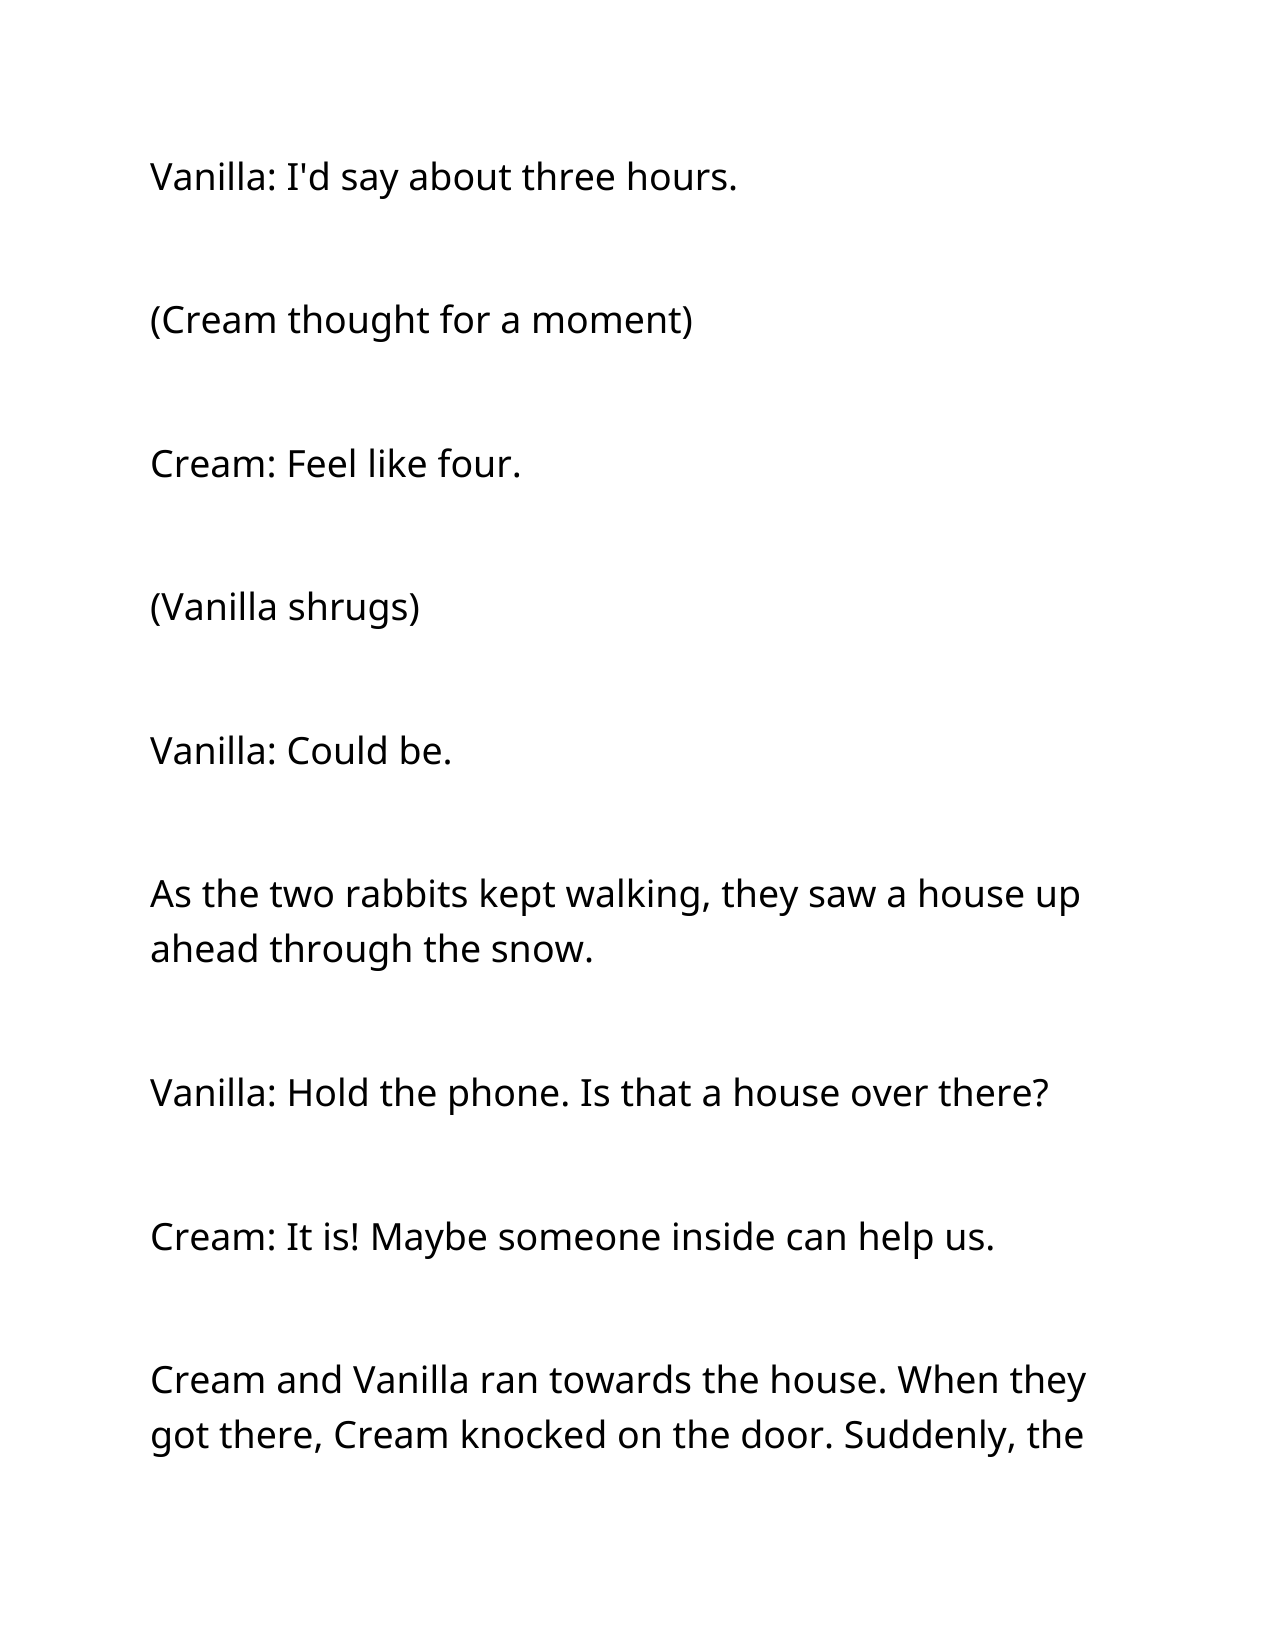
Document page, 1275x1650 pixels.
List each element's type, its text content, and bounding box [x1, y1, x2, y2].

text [150, 1353, 1125, 1459]
text As the two rabbits kept walking, they saw a house up ahead through the snow. [150, 868, 1125, 974]
text Vanilla: Hold the phone. Is that a house over there? [150, 1066, 1125, 1117]
text (Vanilla shrugs) [150, 581, 1125, 632]
text Cream: It is! Maybe someone inside can help us. [150, 1210, 1125, 1261]
text Cream: Feel like four. [150, 437, 1125, 488]
text Vanilla: Could be. [150, 724, 1125, 775]
text (Cream thought for a moment) [150, 293, 1125, 344]
text Vanilla: I'd say about three hours. [150, 150, 1125, 201]
